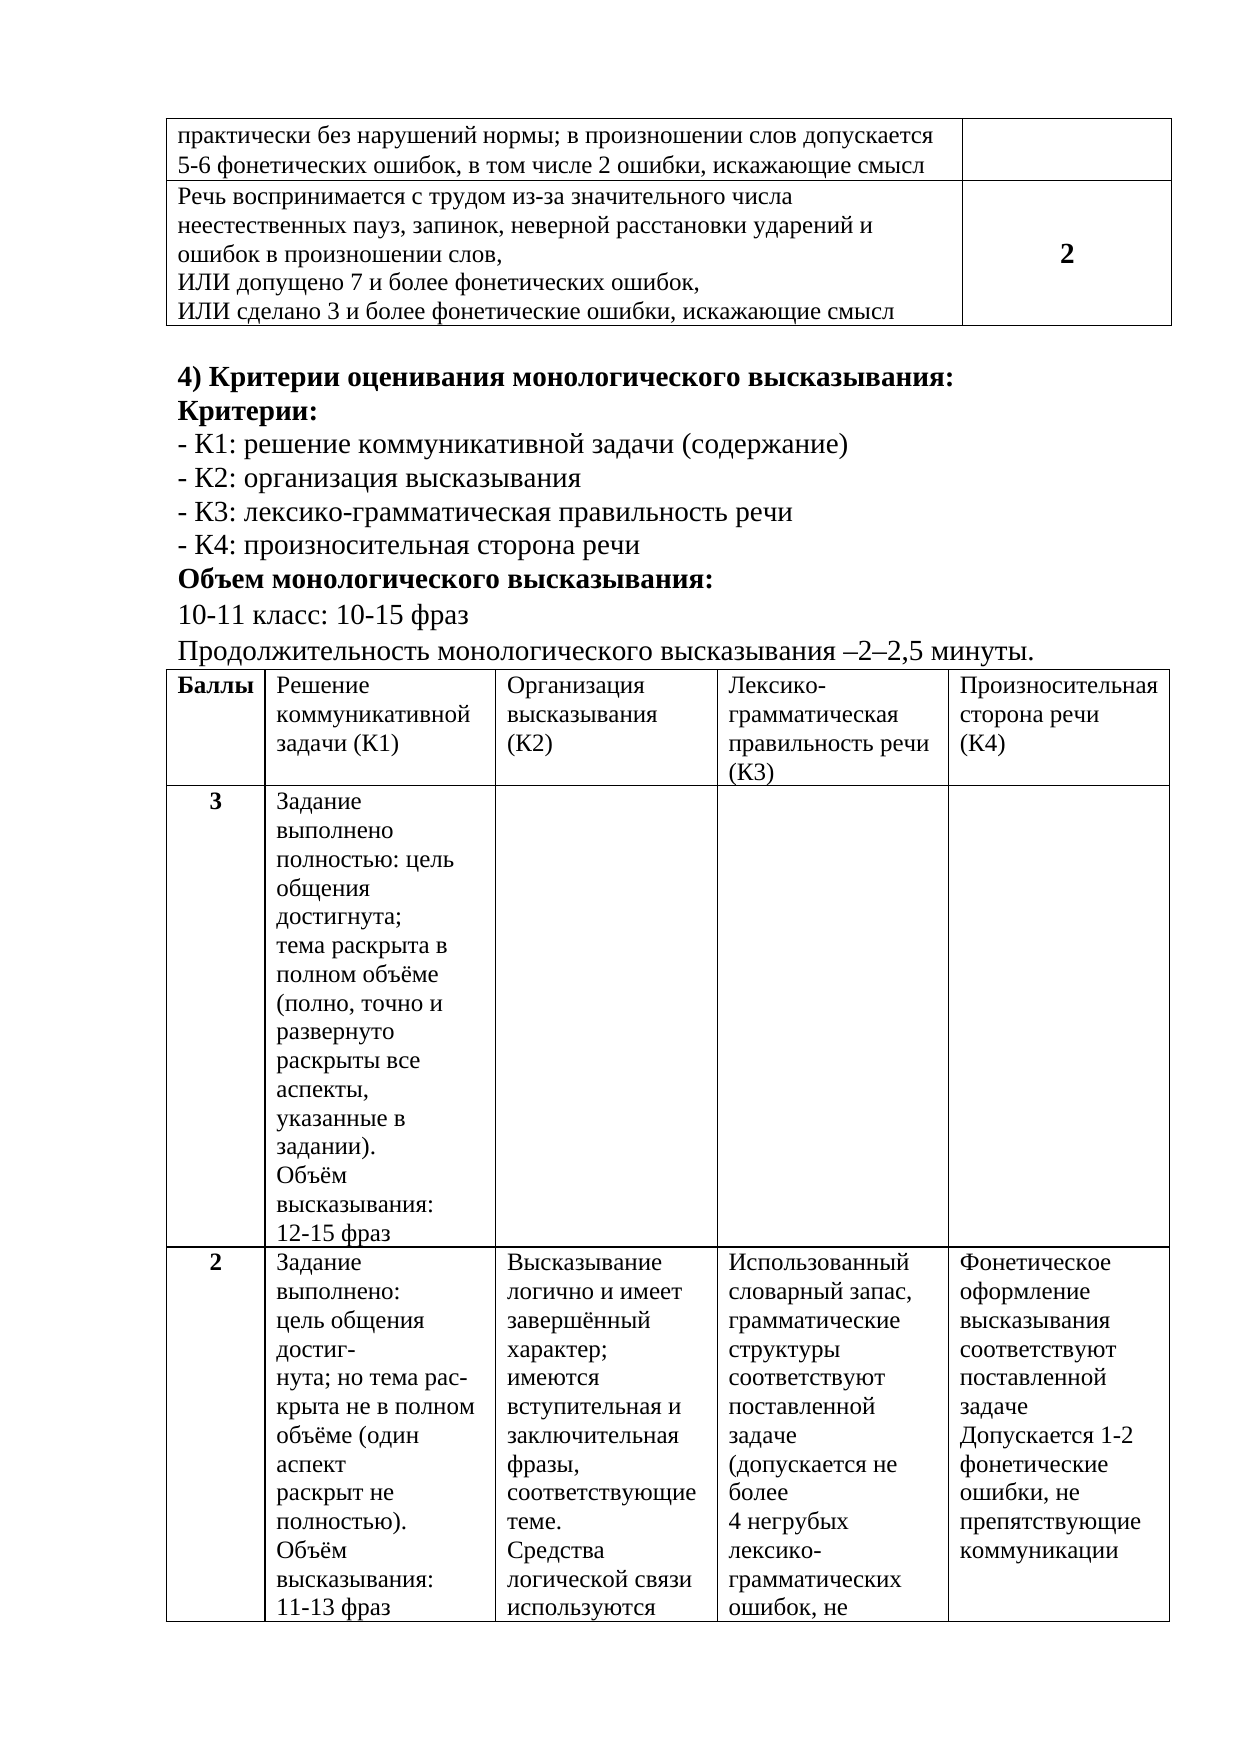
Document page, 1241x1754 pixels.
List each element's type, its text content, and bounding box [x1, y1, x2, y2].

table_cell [167, 119, 962, 180]
table_cell [496, 786, 717, 1246]
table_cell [718, 1248, 948, 1621]
table_header Организация высказывания (К2) [496, 670, 717, 785]
table_header Произносительная сторона речи (К4) [949, 670, 1169, 785]
text Продолжительность монологического высказывания –2–2,5 минуты. [177, 633, 1152, 667]
table_cell Задание выполнено полностью: цель общения достигнута; тема раскрыта в полном объёме (полно, точно и развернуто раскрыты все аспекты, указанные в задании). Объём высказывания: 12-15 фраз [266, 786, 495, 1246]
table_cell 2 [167, 1248, 264, 1621]
table_header Решение коммуникативной задачи (К1) [266, 670, 495, 785]
table_cell Речь воспринимается с трудом из-за значительного числа неестественных пауз, запинок, неверной расстановки ударений и ошибок в произношении слов, ИЛИ допущено 7 и более фонетических ошибок, ИЛИ сделано 3 и более фонетические ошибки, искажающие смысл [167, 181, 962, 325]
table_header Лексико-грамматическая правильность речи (К3) [718, 670, 948, 785]
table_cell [266, 1248, 495, 1621]
table_cell 3 [167, 786, 264, 1246]
table_header Баллы [167, 670, 264, 785]
table_cell [949, 786, 1169, 1246]
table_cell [496, 1248, 717, 1621]
text 4) Критерии оценивания монологического высказывания: Критерии: - К1: решение коммуникативной задачи (содержание) - К2: организация высказывания - К3: лексико-грамматическая правильность речи [177, 359, 1152, 527]
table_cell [949, 1248, 1169, 1621]
text Объем монологического высказывания: [177, 561, 1152, 594]
table_cell [718, 786, 948, 1246]
text - К4: произносительная сторона речи [177, 527, 1152, 561]
text 10-11 класс: 10-15 фраз [177, 597, 1152, 631]
table_cell 2 [963, 181, 1171, 325]
table_cell 3 [963, 119, 1171, 180]
